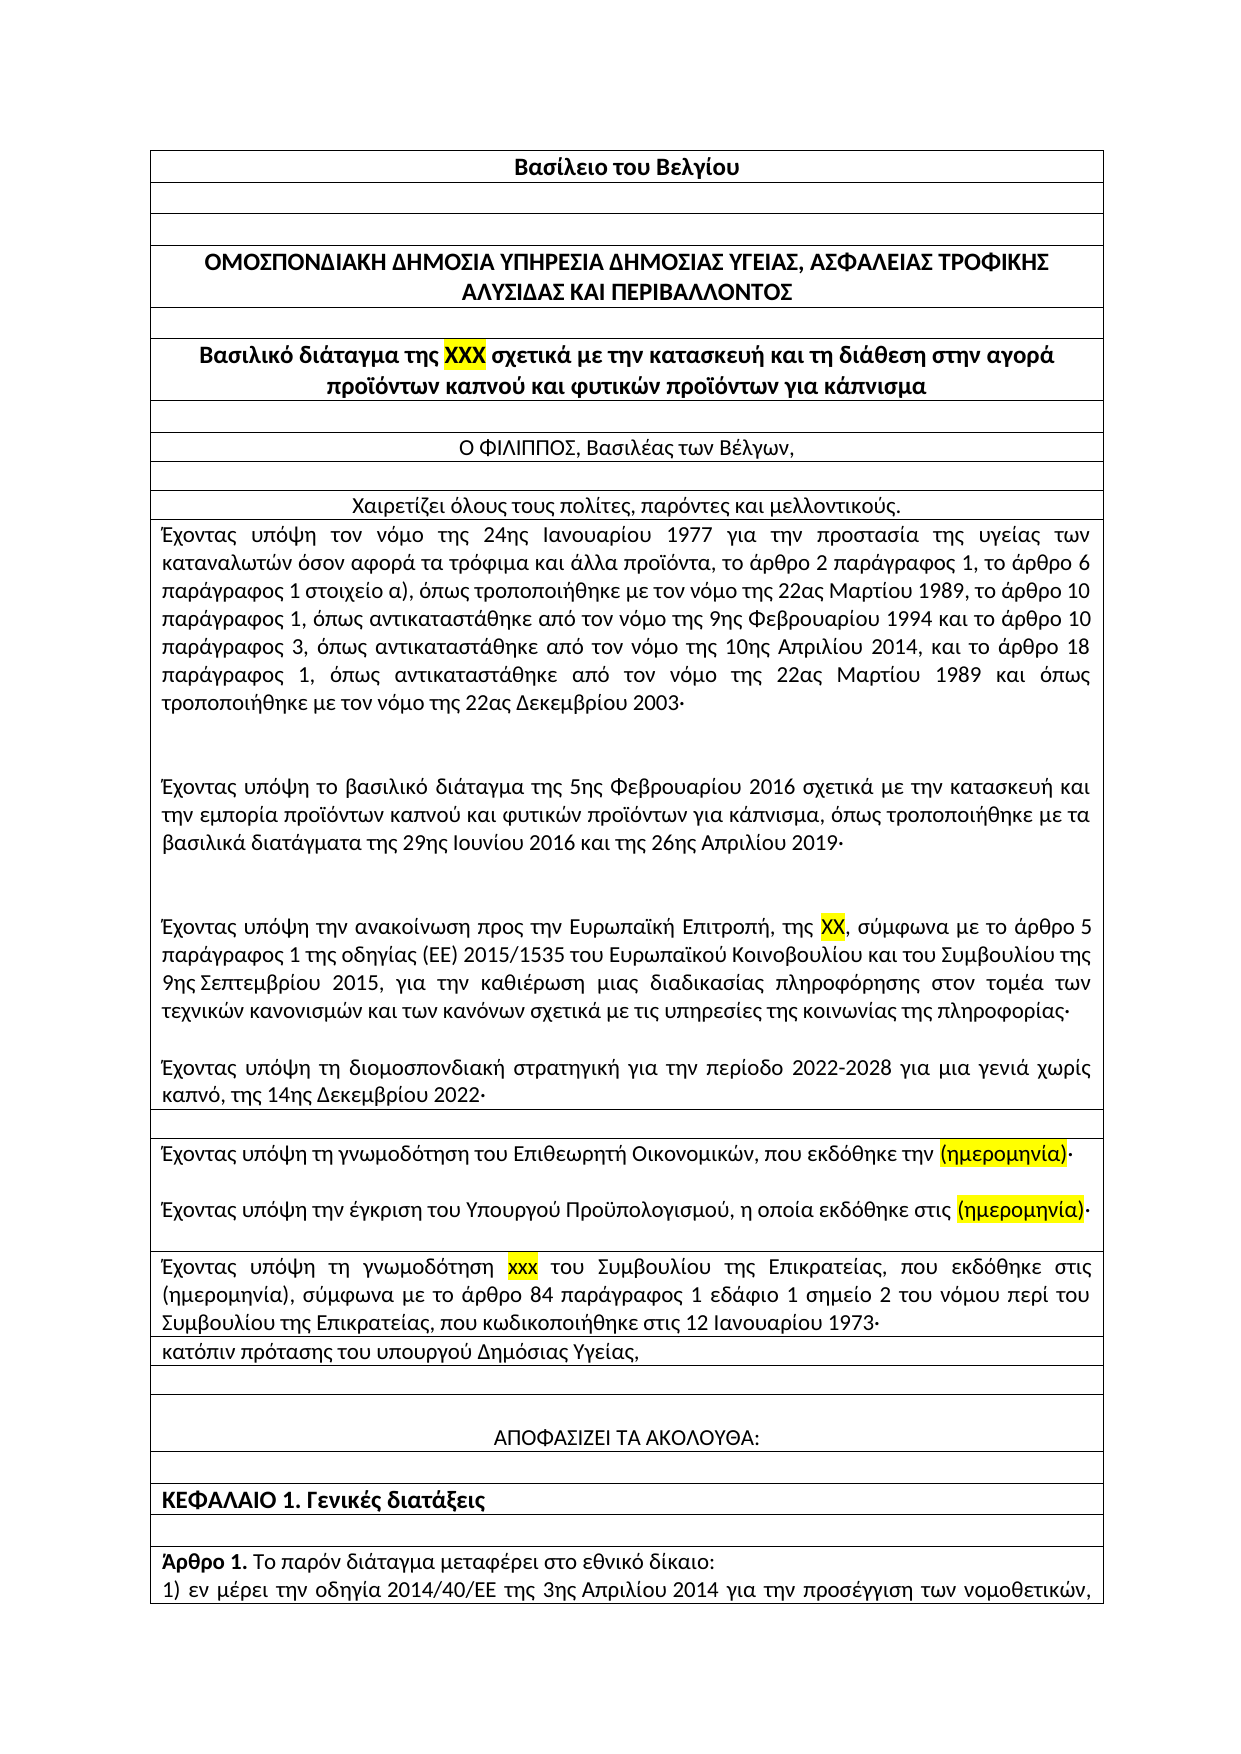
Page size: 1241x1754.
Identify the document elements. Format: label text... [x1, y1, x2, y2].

table_cell [151, 462, 1103, 490]
table_cell [151, 1366, 1103, 1394]
table_cell Έχοντας υπόψη τη γνωμοδότηση του Επιθεωρητή Οικονομικών, που εκδόθηκε την (ημερομηνία)· Έχοντας υπόψη την έγκριση του Υπουργού Προϋπολογισμού, η οποία εκδόθηκε στις (ημερομηνία)· [151, 1139, 1103, 1251]
table_cell κατόπιν πρότασης του υπουργού Δημόσιας Υγείας, [151, 1337, 1103, 1365]
table_cell [151, 308, 1103, 338]
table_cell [151, 1547, 1103, 1603]
table_cell Έχοντας υπόψη τη γνωμοδότηση xxx του Συμβουλίου της Επικρατείας, που εκδόθηκε στις (ημερομηνία), σύμφωνα με το άρθρο 84 παράγραφος 1 εδάφιο 1 σημείο 2 του νόμου περί του Συμβουλίου της Επικρατείας, που κωδικοποιήθηκε στις 12 Ιανουαρίου 1973· [151, 1252, 1103, 1336]
table_header Βασίλειο του Βελγίου [151, 151, 1103, 182]
table_cell [151, 1110, 1103, 1138]
table_cell ΟΜΟΣΠΟΝΔΙΑΚΗ ΔΗΜΟΣΙΑ ΥΠΗΡΕΣΙΑ ΔΗΜΟΣΙΑΣ ΥΓΕΙΑΣ, ΑΣΦΑΛΕΙΑΣ ΤΡΟΦΙΚΗΣ ΑΛΥΣΙΔΑΣ ΚΑΙ ΠΕΡΙΒΑΛΛΟΝΤΟΣ [151, 246, 1103, 307]
table_cell [151, 183, 1103, 213]
table_cell Χαιρετίζει όλους τους πολίτες, παρόντες και μελλοντικούς. [151, 491, 1103, 519]
table_cell ΚΕΦΑΛΑΙΟ 1. Γενικές διατάξεις [151, 1484, 1103, 1514]
table_cell Έχοντας υπόψη τον νόμο της 24ης Ιανουαρίου 1977 για την προστασία της υγείας των καταναλωτών όσον αφορά τα τρόφιμα και άλλα προϊόντα, το άρθρο 2 παράγραφος 1, το άρθρο 6 παράγραφος 1 στοιχείο α), όπως τροποποιήθηκε με τον νόμο της 22ας Μαρτίου 1989, το άρθρο 10 παράγραφος 1, όπως αντικαταστάθηκε από τον νόμο της 9ης Φεβρουαρίου 1994 και το άρθρο 10 παράγραφος 3, όπως αντικαταστάθηκε από τον νόμο της 10ης Απριλίου 2014, και το άρθρο 18 παράγραφος 1, όπως αντικαταστάθηκε από τον νόμο της 22ας Μαρτίου 1989 και όπως τροποποιήθηκε με τον νόμο της 22ας Δεκεμβρίου 2003· Έχοντας υπόψη το βασιλικό διάταγμα της 5ης Φεβρουαρίου 2016 σχετικά με την κατασκευή και την εμπορία προϊόντων καπνού και φυτικών προϊόντων για κάπνισμα, όπως τροποποιήθηκε με τα βασιλικά διατάγματα της 29ης Ιουνίου 2016 και της 26ης Απριλίου 2019· Έχοντας υπόψη την ανακοίνωση προς την Ευρωπαϊκή Επιτροπή, της ΧΧ, σύμφωνα με το άρθρο 5 παράγραφος 1 της οδηγίας (ΕΕ) 2015/1535 του Ευρωπαϊκού Κοινοβουλίου και του Συμβουλίου της 9ης Σεπτεμβρίου 2015, για την καθιέρωση μιας διαδικασίας πληροφόρησης στον τομέα των τεχνικών κανονισμών και των κανόνων σχετικά με τις υπηρεσίες της κοινωνίας της πληροφορίας· Έχοντας υπόψη τη διομοσπονδιακή στρατηγική για την περίοδο 2022-2028 για μια γενιά χωρίς καπνό, της 14ης Δεκεμβρίου 2022· [151, 520, 1103, 1109]
table_cell [151, 401, 1103, 432]
table_cell Ο ΦΙΛΙΠΠΟΣ, Βασιλέας των Βέλγων, [151, 433, 1103, 461]
table_cell ΑΠΟΦΑΣΙΖΕΙ ΤΑ ΑΚΟΛΟΥΘΑ: [151, 1395, 1103, 1451]
table_cell [151, 1452, 1103, 1483]
table_cell [151, 1515, 1103, 1546]
table_cell [151, 214, 1103, 245]
table_cell Βασιλικό διάταγμα της XXX σχετικά με την κατασκευή και τη διάθεση στην αγορά προϊόντων καπνού και φυτικών προϊόντων για κάπνισμα [151, 339, 1103, 400]
